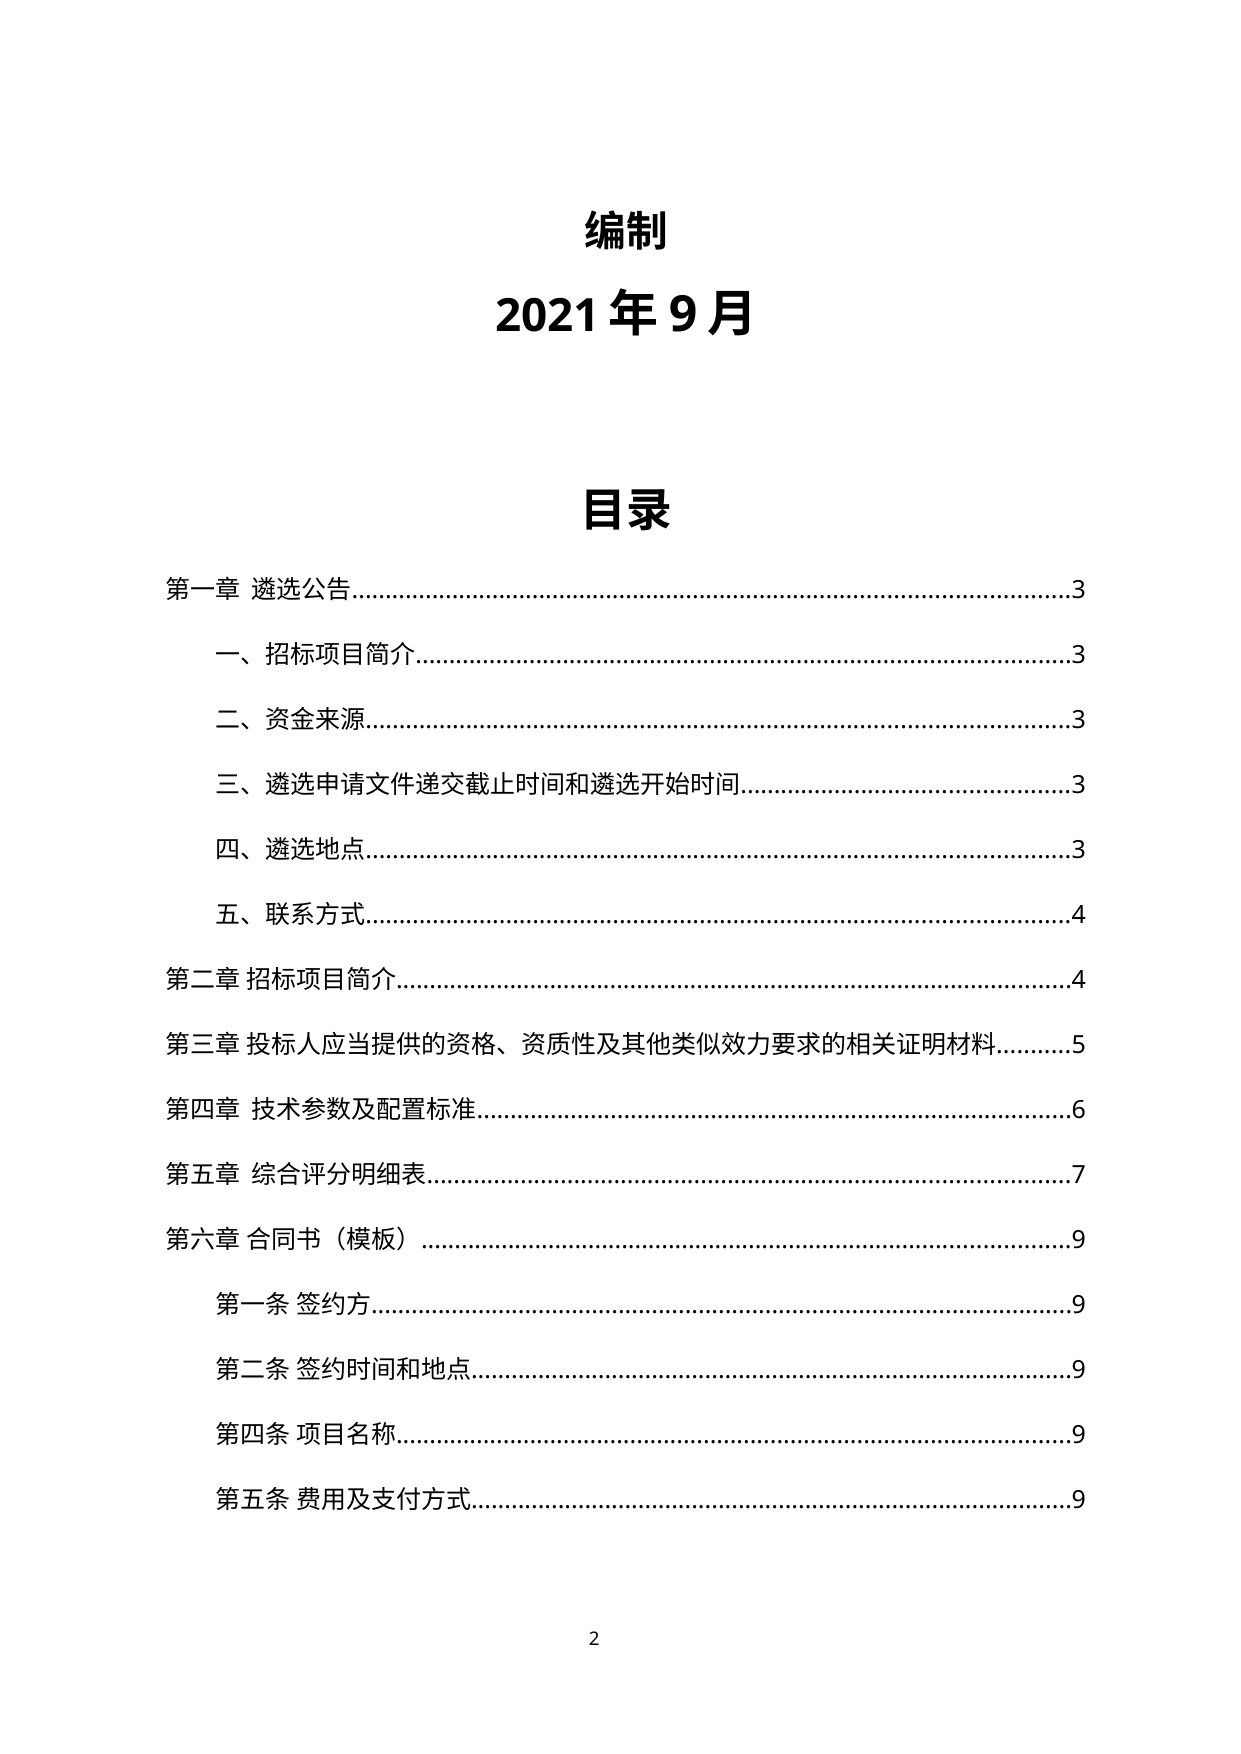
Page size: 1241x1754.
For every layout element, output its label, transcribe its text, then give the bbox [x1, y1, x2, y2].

text 2021年9月 [165, 261, 1087, 358]
text 编制 [165, 196, 1087, 261]
